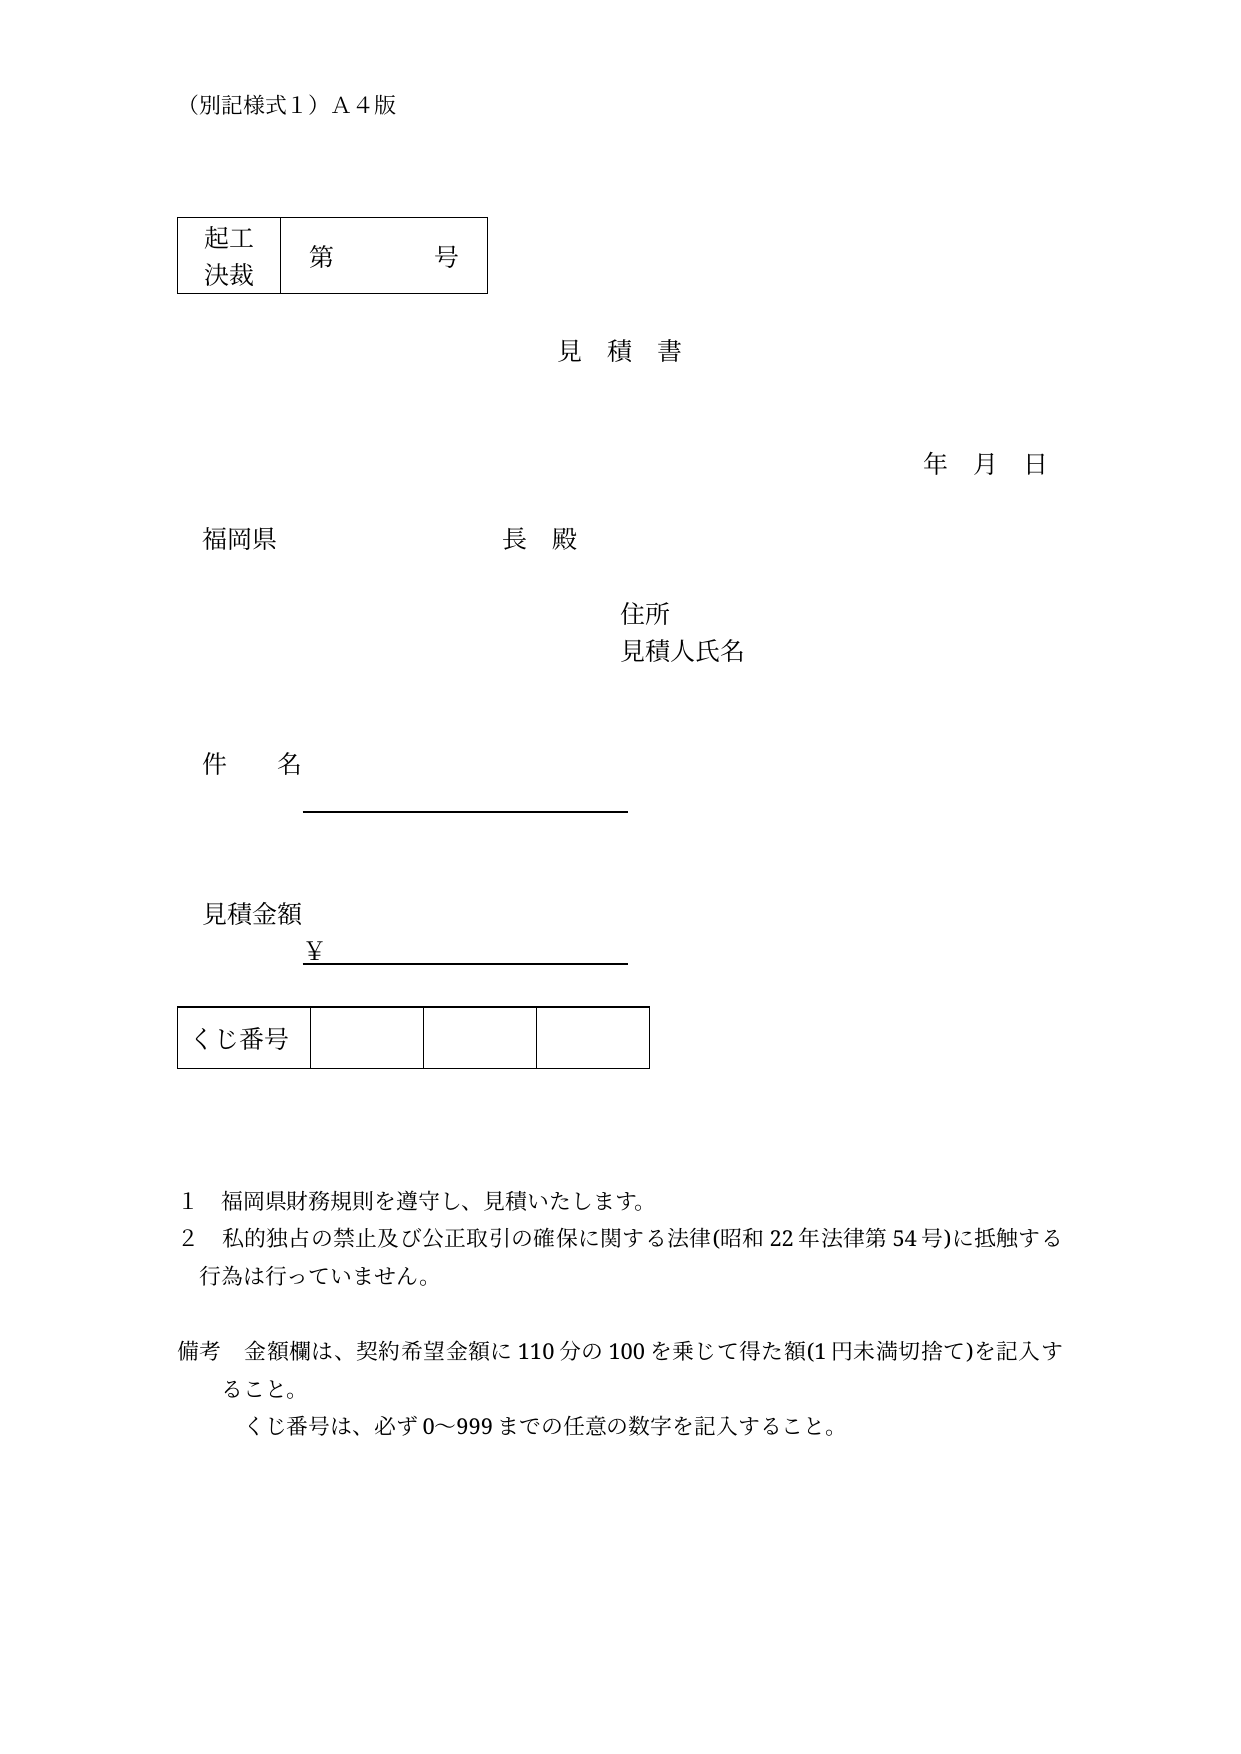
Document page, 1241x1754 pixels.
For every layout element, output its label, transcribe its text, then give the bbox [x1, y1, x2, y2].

text くじ番号は、必ず0～999までの任意の数字を記入すること。 [177, 1406, 1063, 1444]
text ２ 私的独占の禁止及び公正取引の確保に関する法律(昭和22年法律第54号)に抵触する行為は行っていません。 [177, 1219, 1063, 1294]
table_header [311, 1008, 423, 1068]
table_header 起工 決裁 [178, 218, 280, 293]
text 件 名 [177, 744, 1063, 781]
text 見 積 書 [177, 331, 1063, 369]
table_header [537, 1008, 649, 1068]
text 見積人氏名 [177, 631, 1063, 669]
text ￥ [177, 931, 1063, 969]
table_header 第 号 [281, 218, 487, 293]
text 備考 金額欄は、契約希望金額に110分の100を乗じて得た額(1円未満切捨て)を記入すること。 [177, 1331, 1063, 1406]
text １ 福岡県財務規則を遵守し、見積いたします。 [177, 1181, 1063, 1219]
table_header くじ番号 [178, 1008, 310, 1068]
text 年 月 日 [177, 444, 1048, 481]
text 住所 [177, 594, 1063, 631]
text 福岡県 長 殿 [177, 519, 1063, 556]
text 見積金額 [177, 894, 1063, 931]
table_header [424, 1008, 536, 1068]
